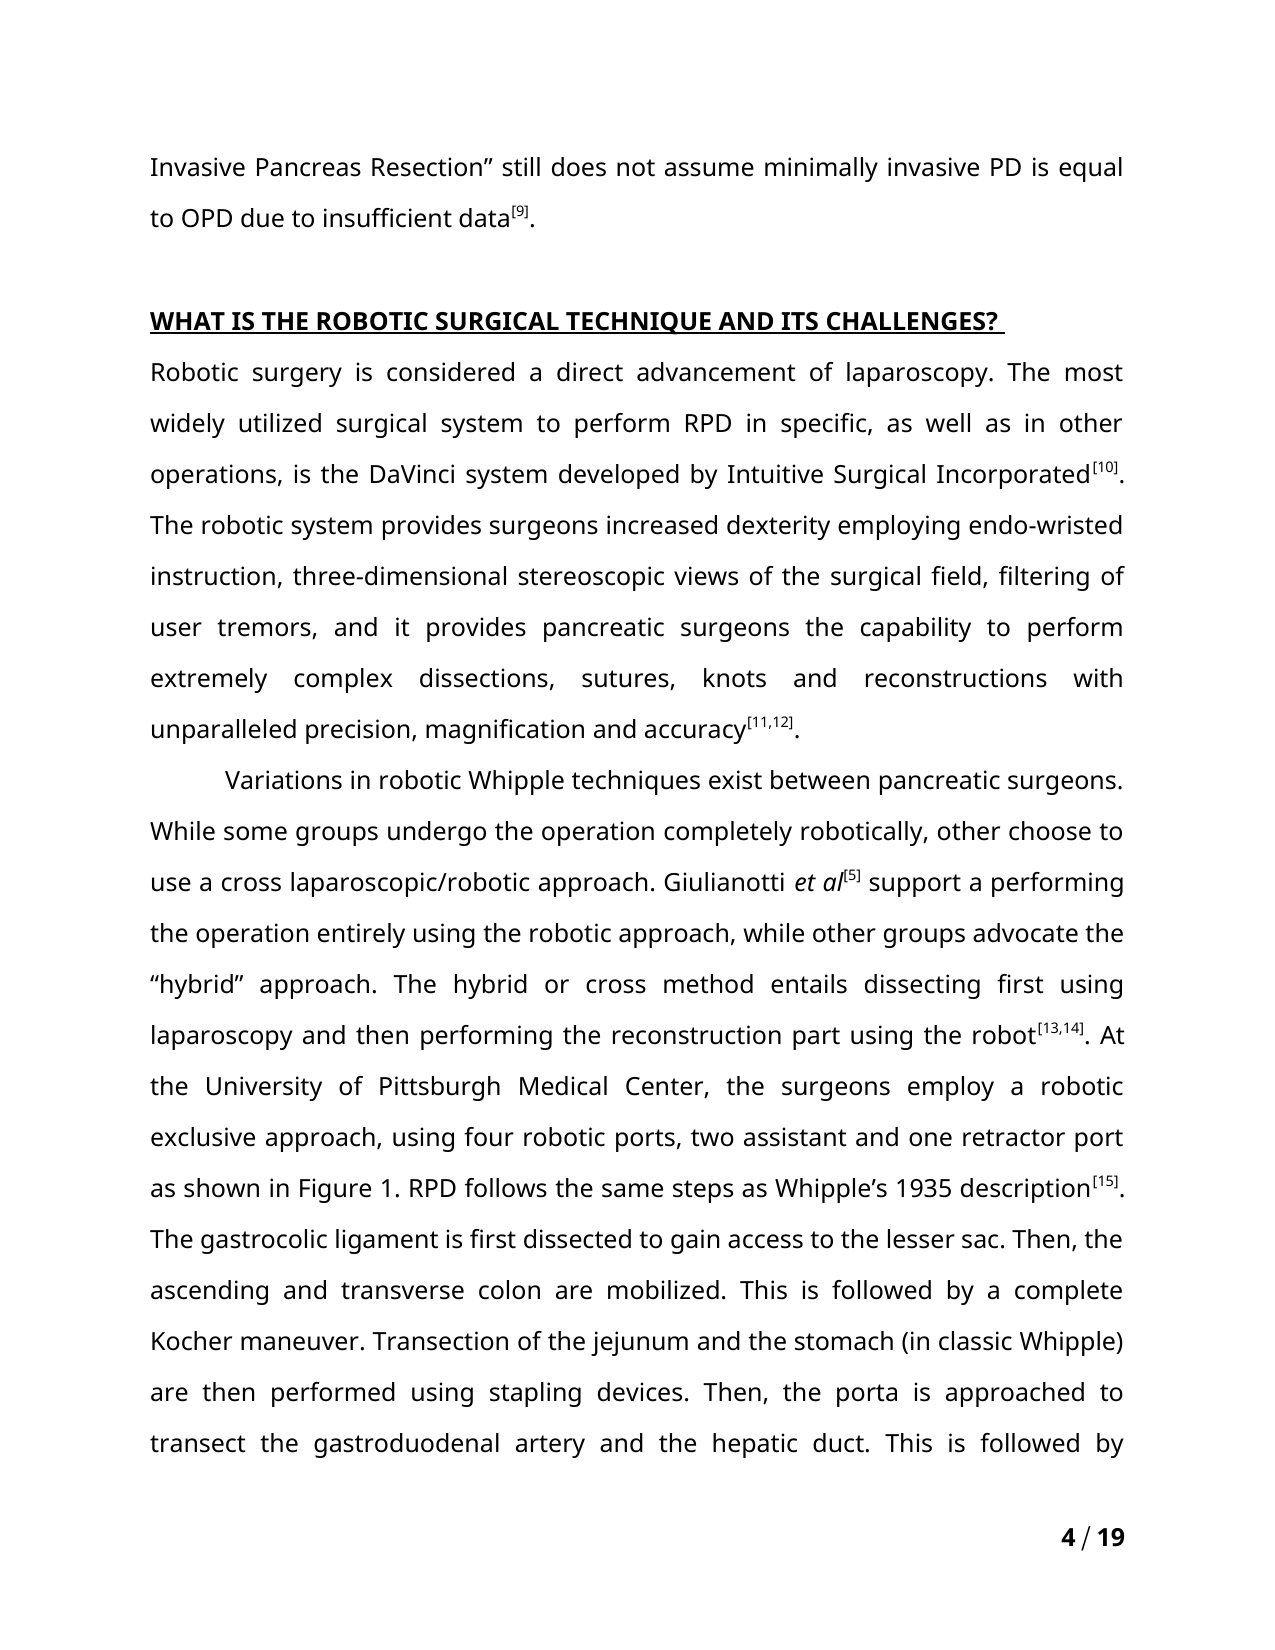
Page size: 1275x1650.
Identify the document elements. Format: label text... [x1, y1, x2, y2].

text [150, 150, 1125, 235]
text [150, 762, 1125, 1460]
text WHAT IS THE ROBOTIC SURGICAL TECHNIQUE AND ITS CHALLENGES? [150, 303, 1125, 337]
text Robotic surgery is considered a direct advancement of laparoscopy. The most widely utilized surgical system to perform RPD in specific, as well as in other operations, is the DaVinci system developed by Intuitive Surgical Incorporated[10]. The robotic system provides surgeons increased dexterity employing endo-wristed instruction, three-dimensional stereoscopic views of the surgical field, filtering of user tremors, and it provides pancreatic surgeons the capability to perform extremely complex dissections, sutures, knots and reconstructions with unparalleled precision, magnification and accuracy[11,12]. [150, 354, 1125, 746]
